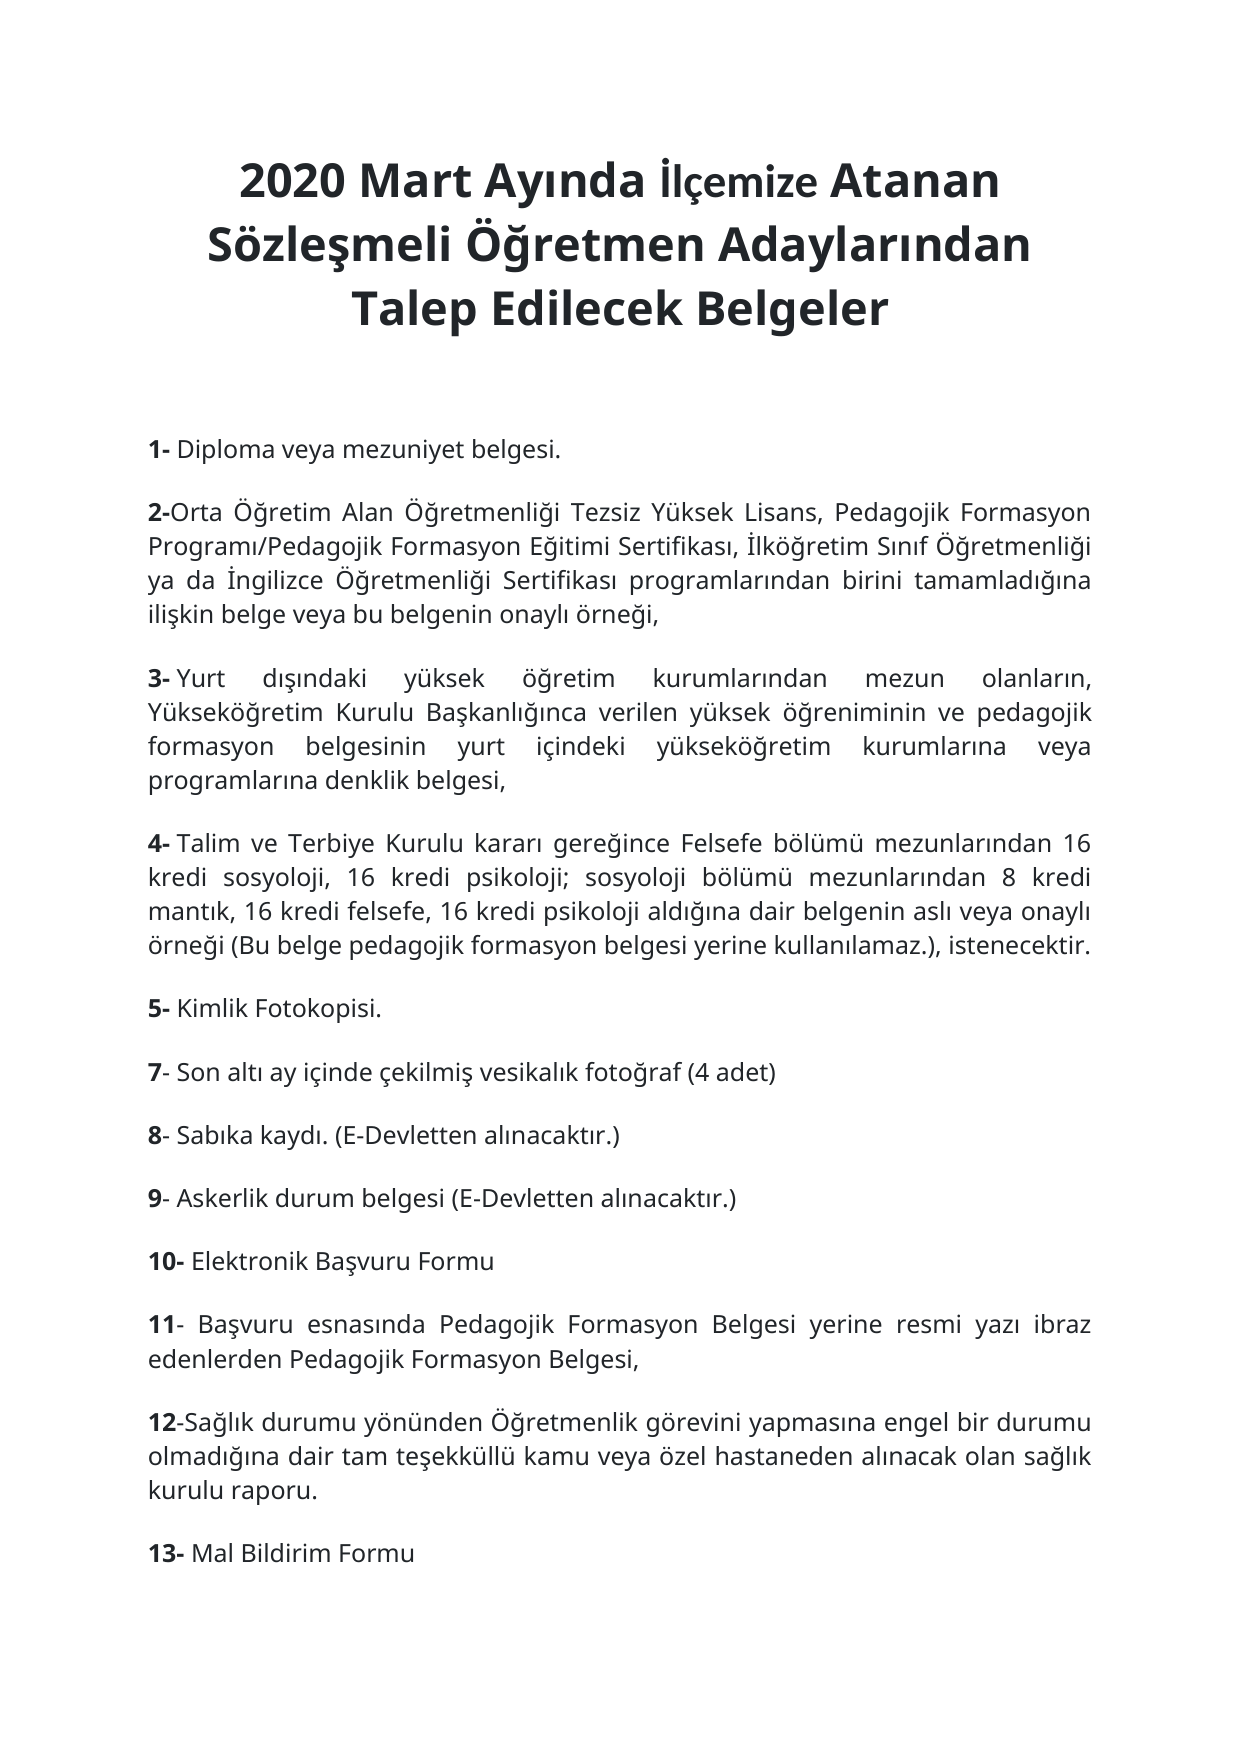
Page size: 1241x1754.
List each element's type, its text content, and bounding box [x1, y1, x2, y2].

text 12-Sağlık durumu yönünden Öğretmenlik görevini yapmasına engel bir durumu olmadığına dair tam teşekküllü kamu veya özel hastaneden alınacak olan sağlık kurulu raporu. [148, 1404, 1093, 1507]
text 7- Son altı ay içinde çekilmiş vesikalık fotoğraf (4 adet) [148, 1054, 1093, 1088]
text 5- Kimlik Fotokopisi. [148, 991, 1093, 1025]
text 8- Sabıka kaydı. (E-Devletten alınacaktır.) [148, 1117, 1093, 1152]
text 10- Elektronik Başvuru Formu [148, 1244, 1093, 1278]
text 2020 Mart Ayında İlçemize Atanan Sözleşmeli Öğretmen Adaylarından Talep Edilecek Belgeler [148, 148, 1093, 339]
text 4- Talim ve Terbiye Kurulu kararı gereğince Felsefe bölümü mezunlarından 16 kredi sosyoloji, 16 kredi psikoloji; sosyoloji bölümü mezunlarından 8 kredi mantık, 16 kredi felsefe, 16 kredi psikoloji aldığına dair belgenin aslı veya onaylı örneği (Bu belge pedagojik formasyon belgesi yerine kullanılamaz.), istenecektir. [148, 826, 1093, 962]
text 2-Orta Öğretim Alan Öğretmenliği Tezsiz Yüksek Lisans, Pedagojik Formasyon Programı/Pedagojik Formasyon Eğitimi Sertifikası, İlköğretim Sınıf Öğretmenliği ya da İngilizce Öğretmenliği Sertifikası programlarından birini tamamladığına ilişkin belge veya bu belgenin onaylı örneği, [148, 495, 1093, 631]
text 13- Mal Bildirim Formu [148, 1536, 1093, 1570]
text 3- Yurt dışındaki yüksek öğretim kurumlarından mezun olanların, Yükseköğretim Kurulu Başkanlığınca verilen yüksek öğreniminin ve pedagojik formasyon belgesinin yurt içindeki yükseköğretim kurumlarına veya programlarına denklik belgesi, [148, 660, 1093, 796]
text 1- Diploma veya mezuniyet belgesi. [148, 432, 1093, 466]
text 9- Askerlik durum belgesi (E-Devletten alınacaktır.) [148, 1181, 1093, 1215]
text 11- Başvuru esnasında Pedagojik Formasyon Belgesi yerine resmi yazı ibraz edenlerden Pedagojik Formasyon Belgesi, [148, 1307, 1093, 1375]
